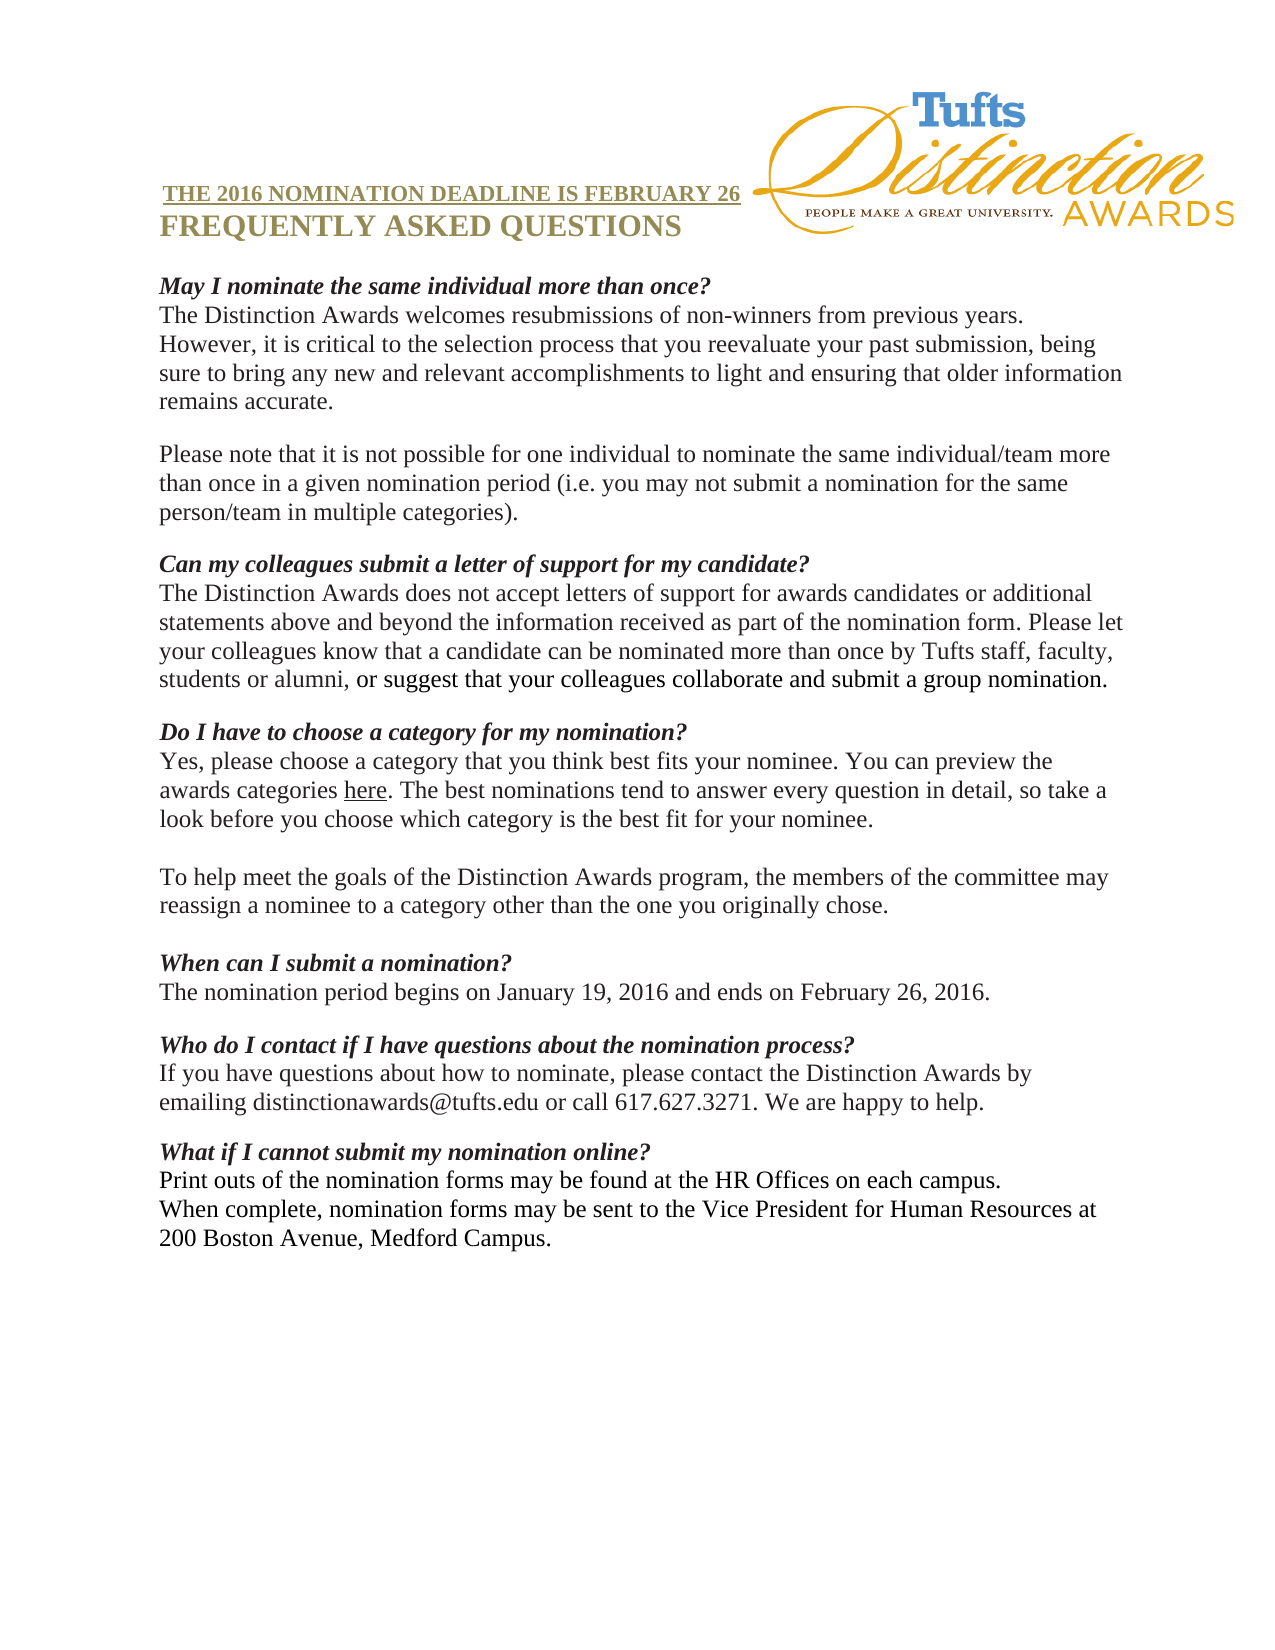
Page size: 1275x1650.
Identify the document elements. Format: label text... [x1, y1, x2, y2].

text To help meet the goals of the Distinction Awards program, the members of the committee may reassign a nominee to a category other than the one you originally chose. [159, 862, 1125, 919]
text Who do I contact if I have questions about the nomination process? If you have questions about how to nominate, please contact the Distinction Awards by emailing distinctionawards@tufts.edu or call 617.627.3271. We are happy to help. [159, 1030, 1125, 1116]
text Please note that it is not possible for one individual to nominate the same individual/team more than once in a given nomination period (i.e. you may not submit a nomination for the same person/team in multiple categories). [159, 439, 1125, 526]
picture [51, 25, 1234, 255]
text When complete, nomination forms may be sent to the Vice President for Human Resources at 200 Boston Avenue, Medford Campus. [159, 1194, 1125, 1252]
text Do I have to choose a category for my nomination? Yes, please choose a category that you think best fits your nominee. You can preview the awards categories here. The best nominations tend to answer every question in detail, so take a look before you choose which category is the best fit for your nominee. [159, 717, 1125, 832]
text What if I cannot submit my nomination online? Print outs of the nomination forms may be found at the HR Offices on each campus. [159, 1137, 1125, 1194]
text When can I submit a nomination? The nomination period begins on January 19, 2016 and ends on February 26, 2016. [159, 948, 1125, 1006]
text Can my colleagues submit a letter of support for my candidate? The Distinction Awards does not accept letters of support for awards candidates or additional statements above and beyond the information received as part of the nomination form. Please let your colleagues know that a candidate can be nominated more than once by Tufts staff, faculty, students or alumni, or suggest that your colleagues collaborate and submit a group nomination. [159, 549, 1125, 693]
text May I nominate the same individual more than once? The Distinction Awards welcomes resubmissions of non-winners from previous years. However, it is critical to the selection process that you reevaluate your past submission, being sure to bring any new and relevant accomplishments to light and ensuring that older information remains accurate. [159, 271, 1125, 415]
